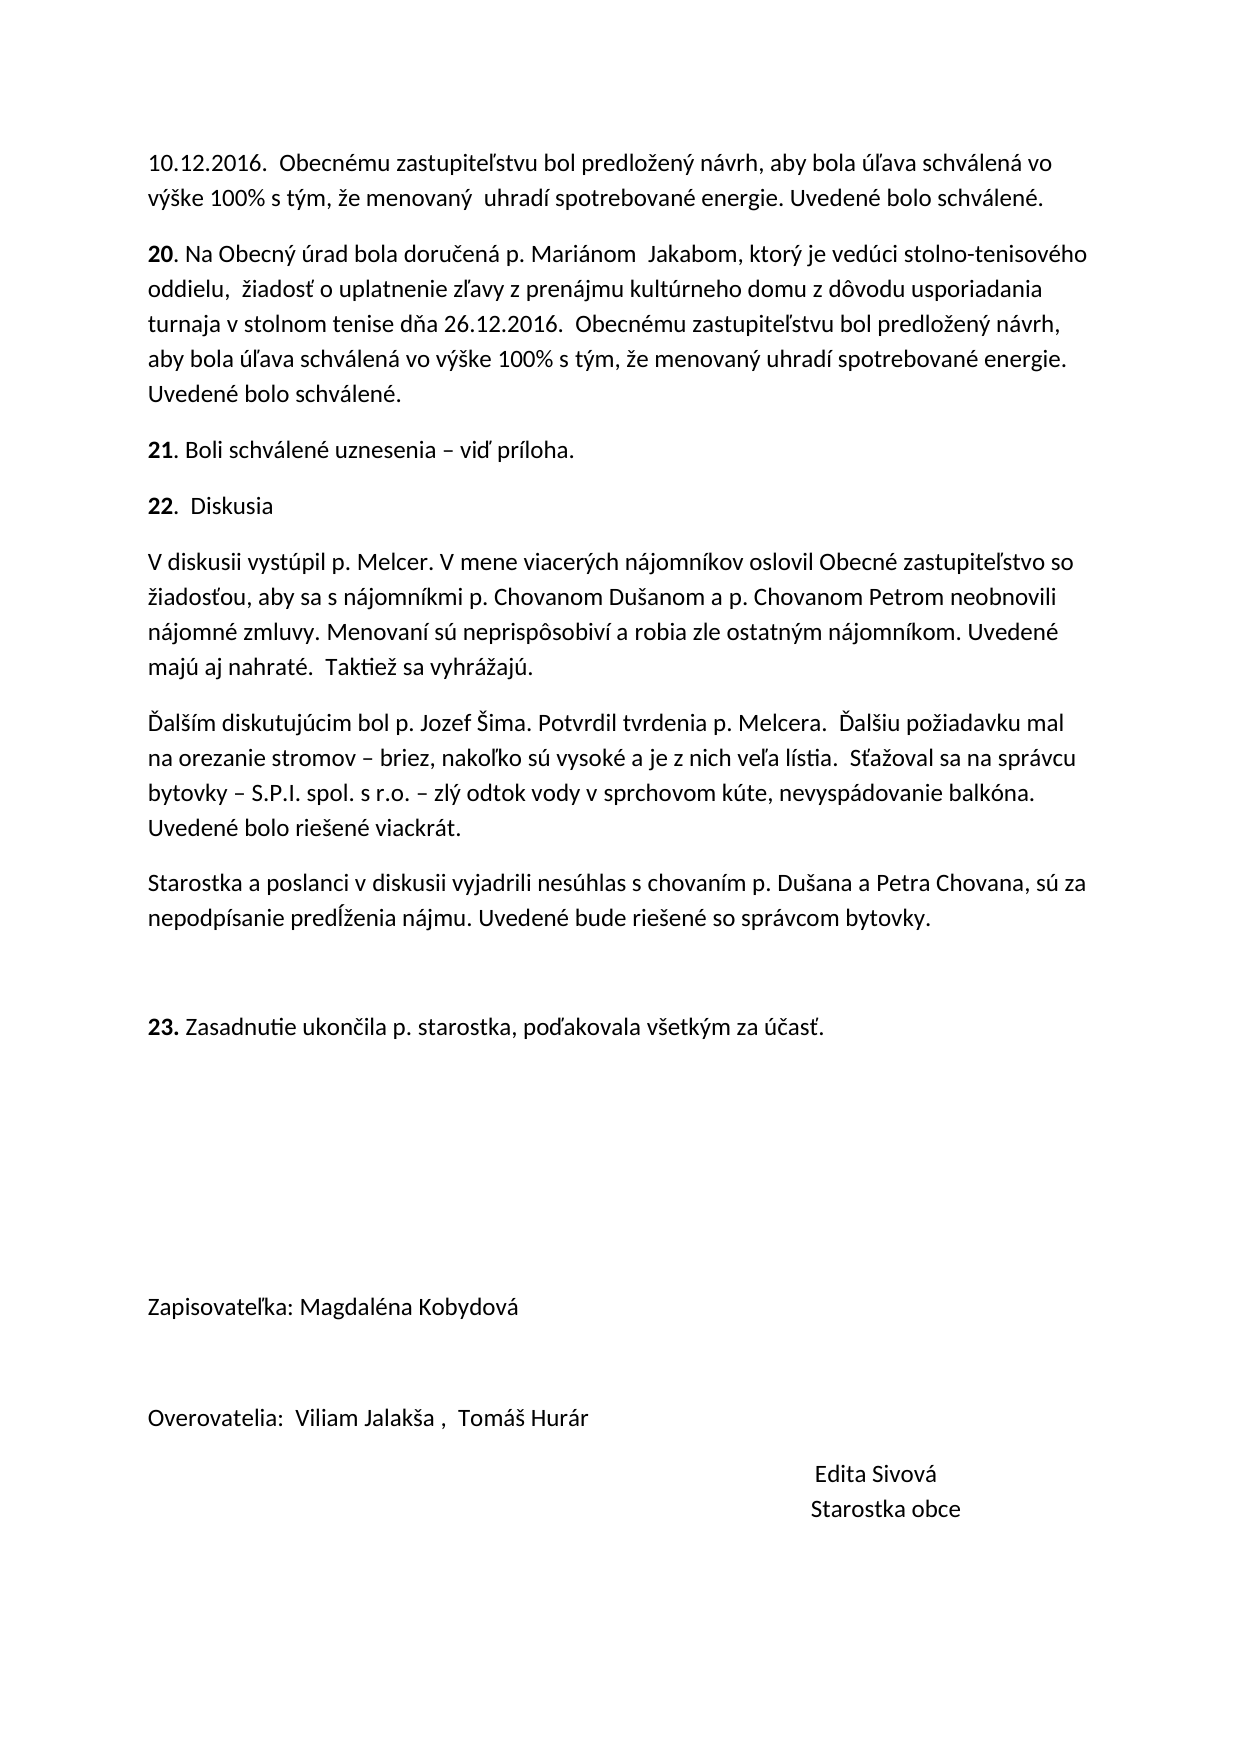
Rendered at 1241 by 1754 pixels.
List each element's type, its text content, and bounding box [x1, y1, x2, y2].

text V diskusii vystúpil p. Melcer. V mene viacerých nájomníkov oslovil Obecné zastupiteľstvo so žiadosťou, aby sa s nájomníkmi p. Chovanom Dušanom a p. Chovanom Petrom neobnovili nájomné zmluvy. Menovaní sú neprispôsobiví a robia zle ostatným nájomníkom. Uvedené majú aj nahraté. Taktiež sa vyhrážajú. [148, 546, 1093, 681]
text Edita Sivová Starostka obce [148, 1458, 1093, 1524]
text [148, 148, 1093, 213]
text Starostka a poslanci v diskusii vyjadrili nesúhlas s chovaním p. Dušana a Petra Chovana, sú za nepodpísanie predĺženia nájmu. Uvedené bude riešené so správcom bytovky. [148, 868, 1093, 933]
text 21. Boli schválené uznesenia – viď príloha. [148, 434, 1093, 465]
text 23. Zasadnutie ukončila p. starostka, poďakovala všetkým za účasť. [148, 1011, 1093, 1042]
text Overovatelia: Viliam Jalakša , Tomáš Hurár [148, 1402, 1093, 1433]
text 20. Na Obecný úrad bola doručená p. Mariánom Jakabom, ktorý je vedúci stolno-tenisového oddielu, žiadosť o uplatnenie zľavy z prenájmu kultúrneho domu z dôvodu usporiadania turnaja v stolnom tenise dňa 26.12.2016. Obecnému zastupiteľstvu bol predložený návrh, aby bola úľava schválená vo výške 100% s tým, že menovaný uhradí spotrebované energie. Uvedené bolo schválené. [148, 238, 1093, 409]
text Zapisovateľka: Magdaléna Kobydová [148, 1291, 1093, 1321]
text Ďalším diskutujúcim bol p. Jozef Šima. Potvrdil tvrdenia p. Melcera. Ďalšiu požiadavku mal na orezanie stromov – briez, nakoľko sú vysoké a je z nich veľa lístia. Sťažoval sa na správcu bytovky – S.P.I. spol. s r.o. – zlý odtok vody v sprchovom kúte, nevyspádovanie balkóna. Uvedené bolo riešené viackrát. [148, 707, 1093, 842]
text 22. Diskusia [148, 490, 1093, 521]
